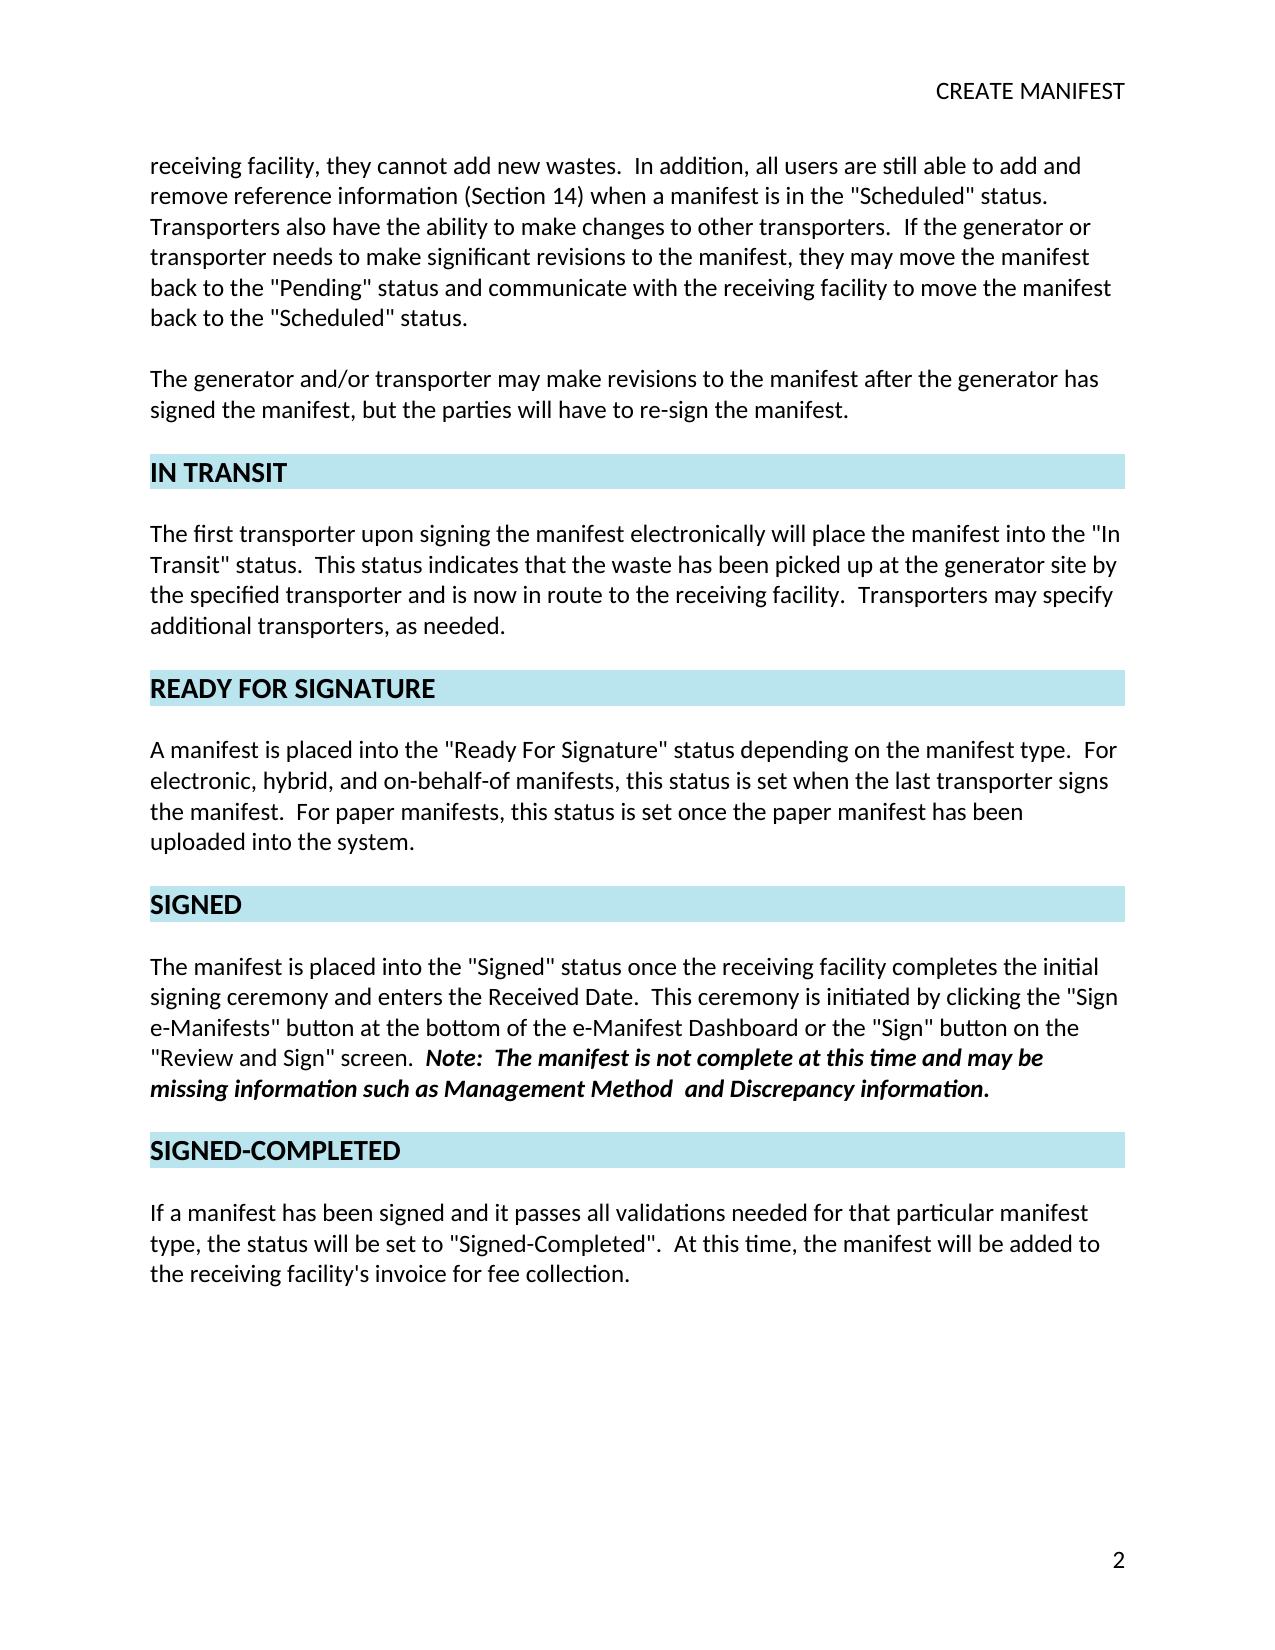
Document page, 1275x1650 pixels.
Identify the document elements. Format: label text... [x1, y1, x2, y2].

text If a manifest has been signed and it passes all validations needed for that particular manifest type, the status will be set to "Signed-Completed". At this time, the manifest will be added to the receiving facility's invoice for fee collection. [150, 1197, 1125, 1289]
text The generator and/or transporter may make revisions to the manifest after the generator has signed the manifest, but the parties will have to re-sign the manifest. [150, 364, 1125, 425]
text The first transporter upon signing the manifest electronically will place the manifest into the "In Transit" status. This status indicates that the waste has been picked up at the generator site by the specified transporter and is now in route to the receiving facility. Transporters may specify additional transporters, as needed. [150, 519, 1125, 641]
subtitle SIGNED [150, 886, 1125, 922]
text A manifest is placed into the "Ready For Signature" status depending on the manifest type. For electronic, hybrid, and on-behalf-of manifests, this status is set when the last transporter signs the manifest. For paper manifests, this status is set once the paper manifest has been uploaded into the system. [150, 735, 1125, 857]
text The manifest is placed into the "Signed" status once the receiving facility completes the initial signing ceremony and enters the Received Date. This ceremony is initiated by clicking the "Sign e-Manifests" button at the bottom of the e-Manifest Dashboard or the "Sign" button on the "Review and Sign" screen. Note: The manifest is not complete at this time and may be missing information such as Management Method and Discrepancy information. [150, 951, 1125, 1103]
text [150, 150, 1125, 333]
subtitle SIGNED-COMPLETED [150, 1132, 1125, 1168]
subtitle IN TRANSIT [150, 454, 1125, 489]
subtitle READY FOR SIGNATURE [150, 670, 1125, 706]
